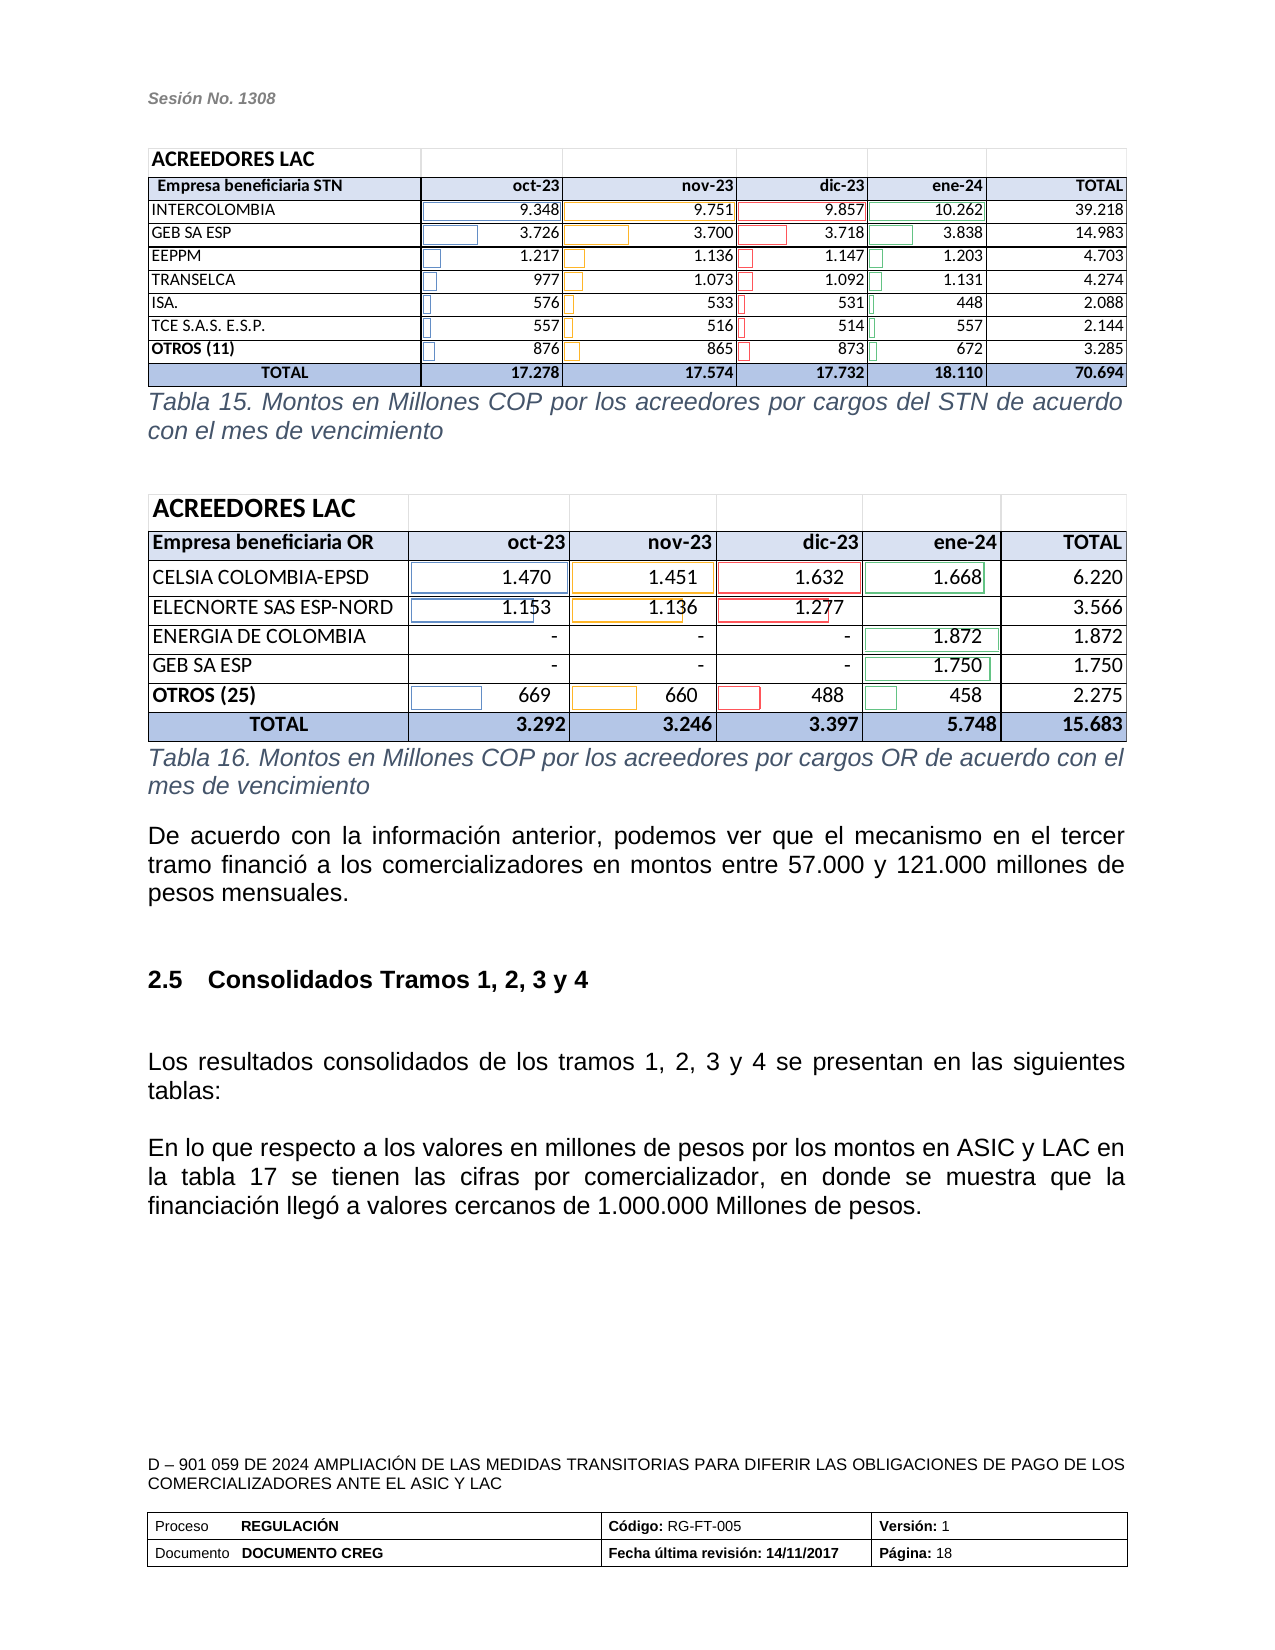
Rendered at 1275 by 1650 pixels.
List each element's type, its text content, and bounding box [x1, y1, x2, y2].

text En lo que respecto a los valores en millones de pesos por los montos en ASIC y LAC en la tabla 17 se tienen las cifras por comercializador, en donde se muestra que la financiación llegó a valores cercanos de 1.000.000 Millones de pesos. [148, 1133, 1127, 1219]
text Los resultados consolidados de los tramos 1, 2, 3 y 4 se presentan en las siguientes tablas: [148, 1047, 1127, 1104]
text Tabla 15. Montos en Millones COP por los acreedores por cargos del STN de acuerdo con el mes de vencimiento [148, 387, 1127, 445]
text Tabla 16. Montos en Millones COP por los acreedores por cargos OR de acuerdo con el mes de vencimiento [148, 742, 1127, 800]
subtitle Consolidados Tramos 1, 2, 3 y 4 [148, 964, 1127, 993]
text De acuerdo con la información anterior, podemos ver que el mecanismo en el tercer tramo financió a los comercializadores en montos entre 57.000 y 121.000 millones de pesos mensuales. [148, 821, 1127, 907]
